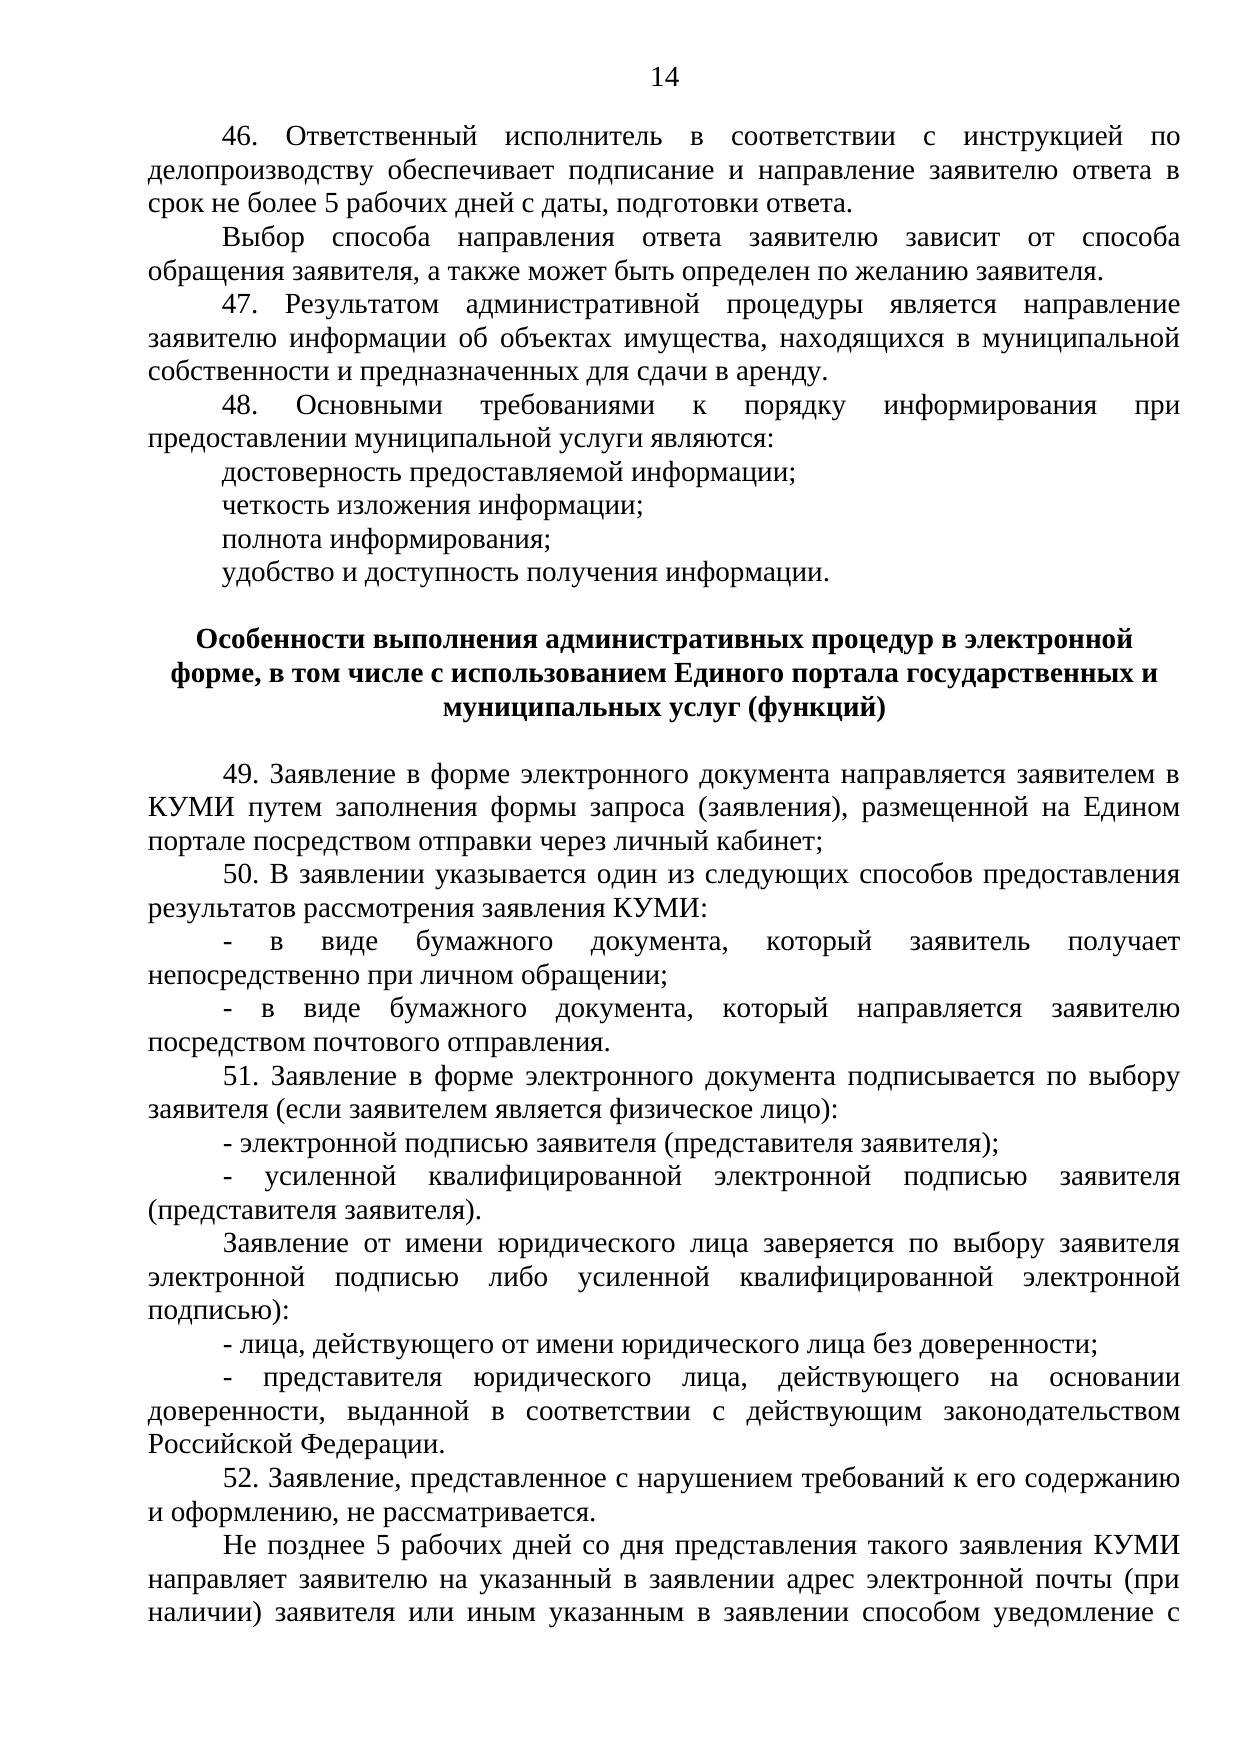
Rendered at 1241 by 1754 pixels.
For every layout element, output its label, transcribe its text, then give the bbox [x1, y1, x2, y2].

text - представителя юридического лица, действующего на основании доверенности, выданной в соответствии с действующим законодательством Российской Федерации. [148, 1359, 1181, 1460]
text 51. Заявление в форме электронного документа подписывается по выбору заявителя (если заявителем является физическое лицо): [148, 1058, 1181, 1125]
text 49. Заявление в форме электронного документа направляется заявителем в КУМИ путем заполнения формы запроса (заявления), размещенной на Едином портале посредством отправки через личный кабинет; [148, 756, 1181, 856]
text 50. В заявлении указывается один из следующих способов предоставления результатов рассмотрения заявления КУМИ: [148, 856, 1181, 923]
text удобство и доступность получения информации. [148, 554, 1181, 588]
text - электронной подписью заявителя (представителя заявителя); [148, 1125, 1181, 1158]
text четкость изложения информации; [148, 487, 1181, 521]
text - усиленной квалифицированной электронной подписью заявителя (представителя заявителя). [148, 1158, 1181, 1225]
text достоверность предоставляемой информации; [148, 454, 1181, 487]
text Заявление от имени юридического лица заверяется по выбору заявителя электронной подписью либо усиленной квалифицированной электронной подписью): [148, 1225, 1181, 1326]
text - лица, действующего от имени юридического лица без доверенности; [148, 1326, 1181, 1359]
text Особенности выполнения административных процедур в электронной форме, в том числе с использованием Единого портала государственных и муниципальных услуг (функций) [148, 622, 1181, 722]
text 46. Ответственный исполнитель в соответствии с инструкцией по делопроизводству обеспечивает подписание и направление заявителю ответа в срок не более 5 рабочих дней с даты, подготовки ответа. [148, 118, 1181, 219]
text - в виде бумажного документа, который заявитель получает непосредственно при личном обращении; [148, 923, 1181, 991]
text полнота информирования; [148, 521, 1181, 554]
text 48. Основными требованиями к порядку информирования при предоставлении муниципальной услуги являются: [148, 387, 1181, 454]
text 47. Результатом административной процедуры является направление заявителю информации об объектах имущества, находящихся в муниципальной собственности и предназначенных для сдачи в аренду. [148, 286, 1181, 387]
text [148, 1527, 1181, 1628]
text 52. Заявление, представленное с нарушением требований к его содержанию и оформлению, не рассматривается. [148, 1460, 1181, 1527]
text - в виде бумажного документа, который направляется заявителю посредством почтового отправления. [148, 991, 1181, 1058]
text Выбор способа направления ответа заявителю зависит от способа обращения заявителя, а также может быть определен по желанию заявителя. [148, 219, 1181, 286]
